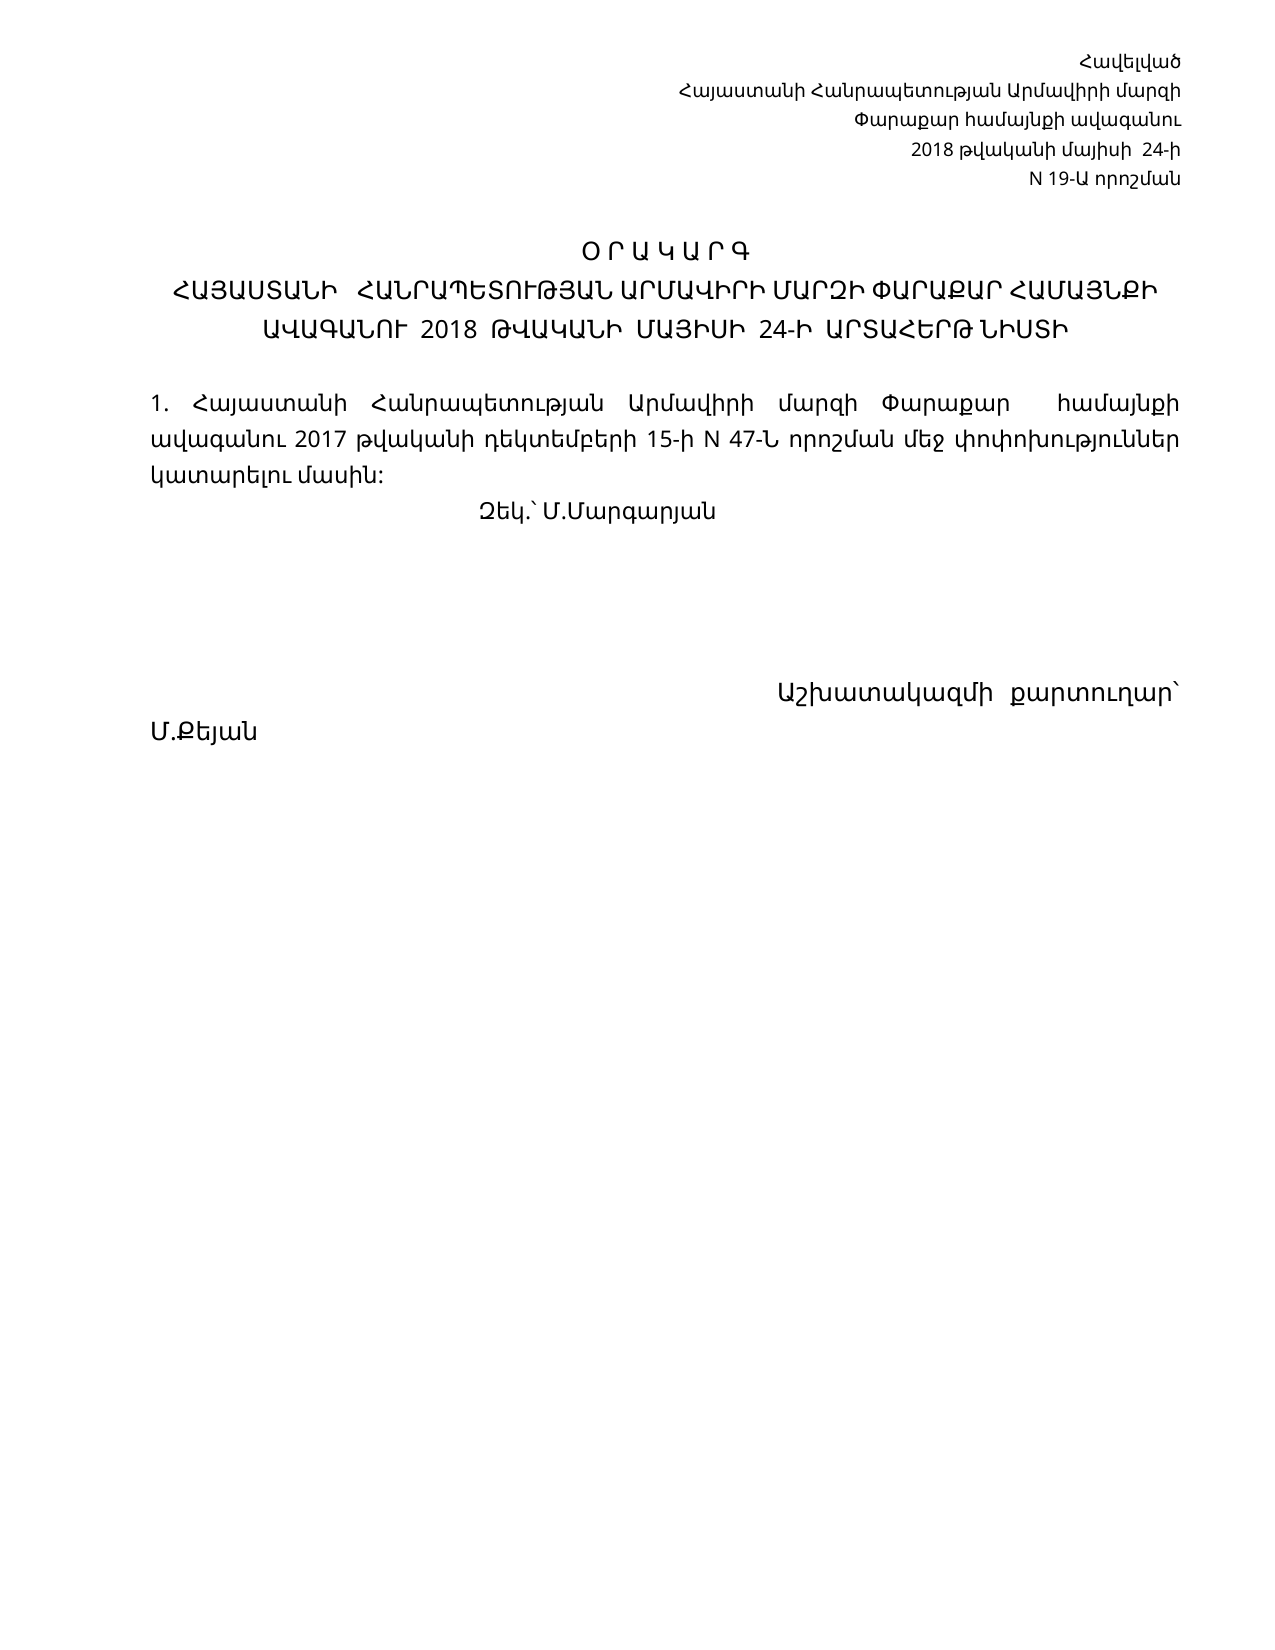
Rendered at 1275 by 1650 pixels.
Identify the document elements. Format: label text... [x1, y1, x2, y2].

text Հայաստանի Հանրապետության Արմավիրի մարզի [150, 77, 1181, 103]
text Օ Ր Ա Կ Ա Ր Գ [150, 233, 1181, 268]
text 2018 թվականի մայիսի 24-ի [150, 136, 1181, 161]
text N 19-Ա որոշման [150, 165, 1181, 191]
text Փարաքար համայնքի ավագանու [150, 107, 1181, 132]
text 1. Հայաստանի Հանրապետության Արմավիրի մարզի Փարաքար համայնքի ավագանու 2017 թվականի դեկտեմբերի 15-ի N 47-Ն որոշման մեջ փոփոխություններ կատարելու մասին: [150, 387, 1181, 490]
text Աշխատակազմի քարտուղար՝ Մ.Քեյան [150, 674, 1181, 748]
text Հավելված [150, 48, 1181, 73]
text ՀԱՅԱՍՏԱՆԻ ՀԱՆՐԱՊԵՏՈՒԹՅԱՆ ԱՐՄԱՎԻՐԻ ՄԱՐԶԻ ՓԱՐԱՔԱՐ ՀԱՄԱՅՆՔԻ ԱՎԱԳԱՆՈՒ 2018 ԹՎԱԿԱՆԻ ՄԱՅԻՍԻ 24-Ի ԱՐՏԱՀԵՐԹ ՆԻՍՏԻ [150, 273, 1181, 346]
text Զեկ.՝ Մ.Մարգարյան [150, 495, 1181, 526]
